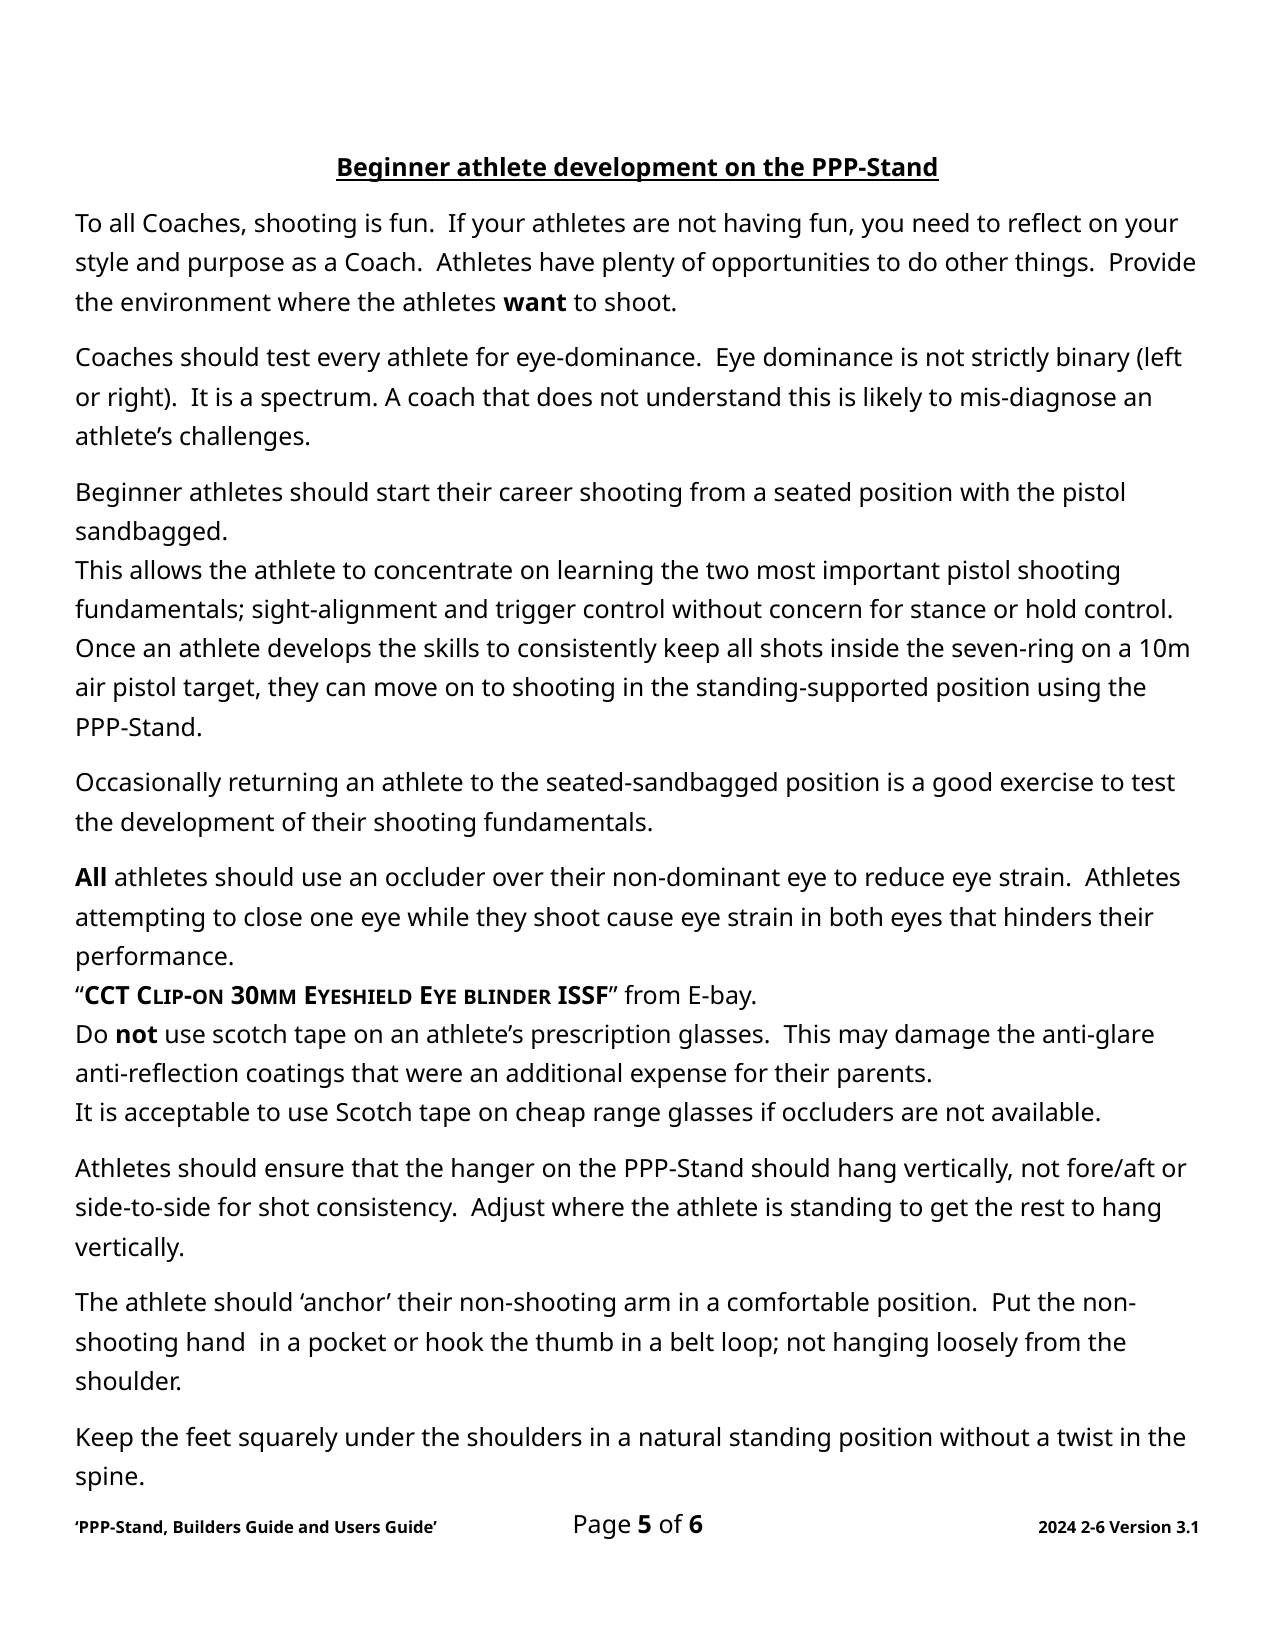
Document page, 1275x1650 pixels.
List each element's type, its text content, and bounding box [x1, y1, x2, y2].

text Athletes should ensure that the hanger on the PPP-Stand should hang vertically, not fore/aft or side-to-side for shot consistency. Adjust where the athlete is standing to get the rest to hang vertically. [75, 1151, 1200, 1263]
text All athletes should use an occluder over their non-dominant eye to reduce eye strain. Athletes attempting to close one eye while they shoot cause eye strain in both eyes that hinders their performance. “CCT Clip-on 30mm Eyeshield Eye blinder ISSF” from E-bay. Do not use scotch tape on an athlete’s prescription glasses. This may damage the anti-glare anti-reflection coatings that were an additional expense for their parents. It is acceptable to use Scotch tape on cheap range glasses if occluders are not available. [75, 860, 1200, 1129]
text Occasionally returning an athlete to the seated-sandbagged position is a good exercise to test the development of their shooting fundamentals. [75, 765, 1200, 838]
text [75, 1419, 1200, 1492]
text Beginner athletes should start their career shooting from a seated position with the pistol sandbagged. This allows the athlete to concentrate on learning the two most important pistol shooting fundamentals; sight-alignment and trigger control without concern for stance or hold control. Once an athlete develops the skills to consistently keep all shots inside the seven-ring on a 10m air pistol target, they can move on to shooting in the standing-supported position using the PPP-Stand. [75, 474, 1200, 743]
text Coaches should test every athlete for eye-dominance. Eye dominance is not strictly binary (left or right). It is a spectrum. A coach that does not understand this is likely to mis-diagnose an athlete’s challenges. [75, 340, 1200, 452]
text Beginner athlete development on the PPP-Stand [75, 150, 1200, 184]
text The athlete should ‘anchor’ their non-shooting arm in a comfortable position. Put the non-shooting hand in a pocket or hook the thumb in a belt loop; not hanging loosely from the shoulder. [75, 1285, 1200, 1397]
text To all Coaches, shooting is fun. If your athletes are not having fun, you need to reflect on your style and purpose as a Coach. Athletes have plenty of opportunities to do other things. Provide the environment where the athletes want to shoot. [75, 206, 1200, 318]
